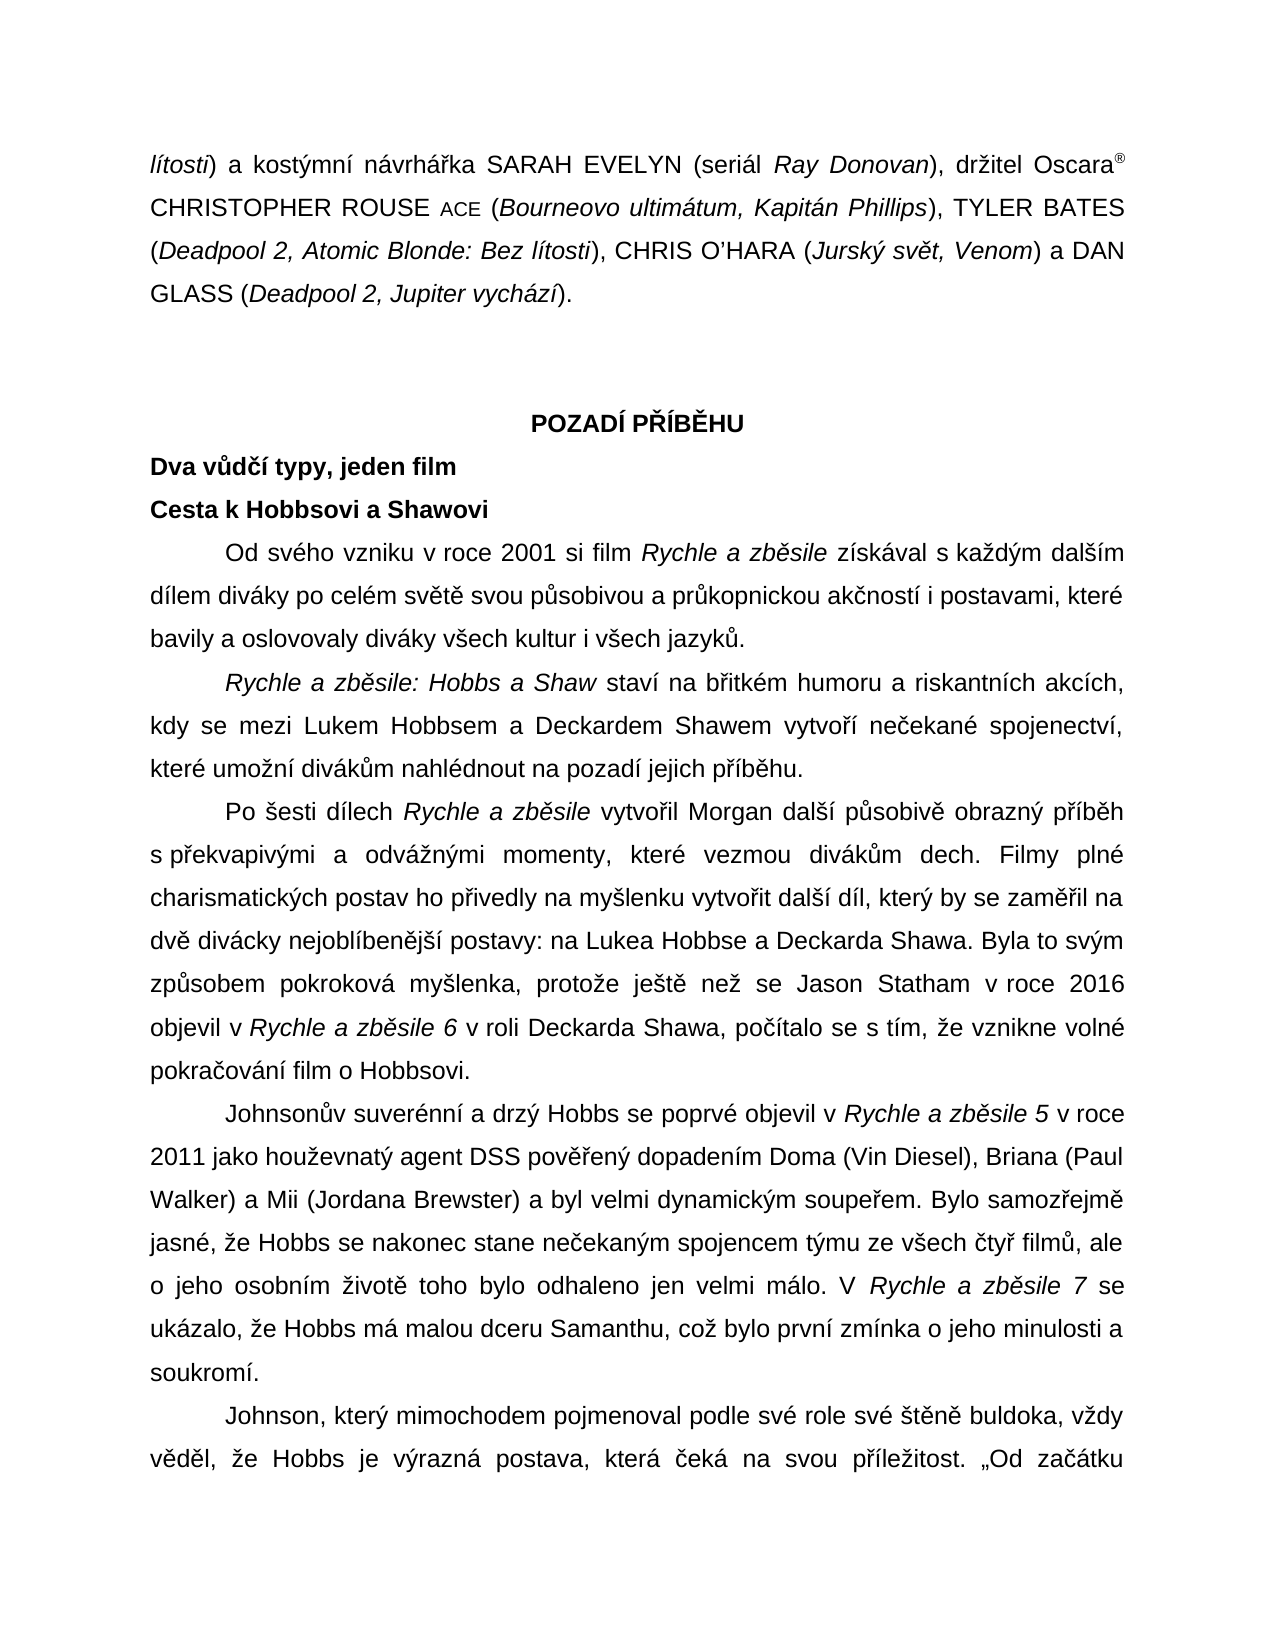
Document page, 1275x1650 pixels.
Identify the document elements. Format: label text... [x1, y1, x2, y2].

text Rychle a zběsile: Hobbs a Shaw staví na břitkém humoru a riskantních akcích, kdy se mezi Lukem Hobbsem a Deckardem Shawem vytvoří nečekané spojenectví, které umožní divákům nahlédnout na pozadí jejich příběhu. [150, 667, 1125, 782]
text Johnsonův suverénní a drzý Hobbs se poprvé objevil v Rychle a zběsile 5 v roce 2011 jako houževnatý agent DSS pověřený dopadením Doma (Vin Diesel), Briana (Paul Walker) a Mii (Jordana Brewster) a byl velmi dynamickým soupeřem. Bylo samozřejmě jasné, že Hobbs se nakonec stane nečekaným spojencem týmu ze všech čtyř filmů, ale o jeho osobním životě toho bylo odhaleno jen velmi málo. V Rychle a zběsile 7 se ukázalo, že Hobbs má malou dceru Samanthu, což bylo první zmínka o jeho minulosti a soukromí. [150, 1099, 1125, 1386]
text Cesta k Hobbsovi a Shawovi [150, 495, 1125, 524]
subtitle POZADÍ PŘÍBĚHU [150, 409, 1125, 437]
text Po šesti dílech Rychle a zběsile vytvořil Morgan další působivě obrazný příběh s překvapivými a odvážnými momenty, které vezmou divákům dech. Filmy plné charismatických postav ho přivedly na myšlenku vytvořit další díl, který by se zaměřil na dvě divácky nejoblíbenější postavy: na Lukea Hobbse a Deckarda Shawa. Byla to svým způsobem pokroková myšlenka, protože ještě než se Jason Statham v roce 2016 objevil v Rychle a zběsile 6 v roli Deckarda Shawa, počítalo se s tím, že vznikne volné pokračování film o Hobbsovi. [150, 797, 1125, 1084]
text Od svého vzniku v roce 2001 si film Rychle a zběsile získával s každým dalším dílem diváky po celém světě svou působivou a průkopnickou akčností i postavami, které bavily a oslovovaly diváky všech kultur i všech jazyků. [150, 538, 1125, 653]
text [150, 1401, 1125, 1472]
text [150, 150, 1125, 308]
text Dva vůdčí typy, jeden film [150, 452, 1125, 481]
